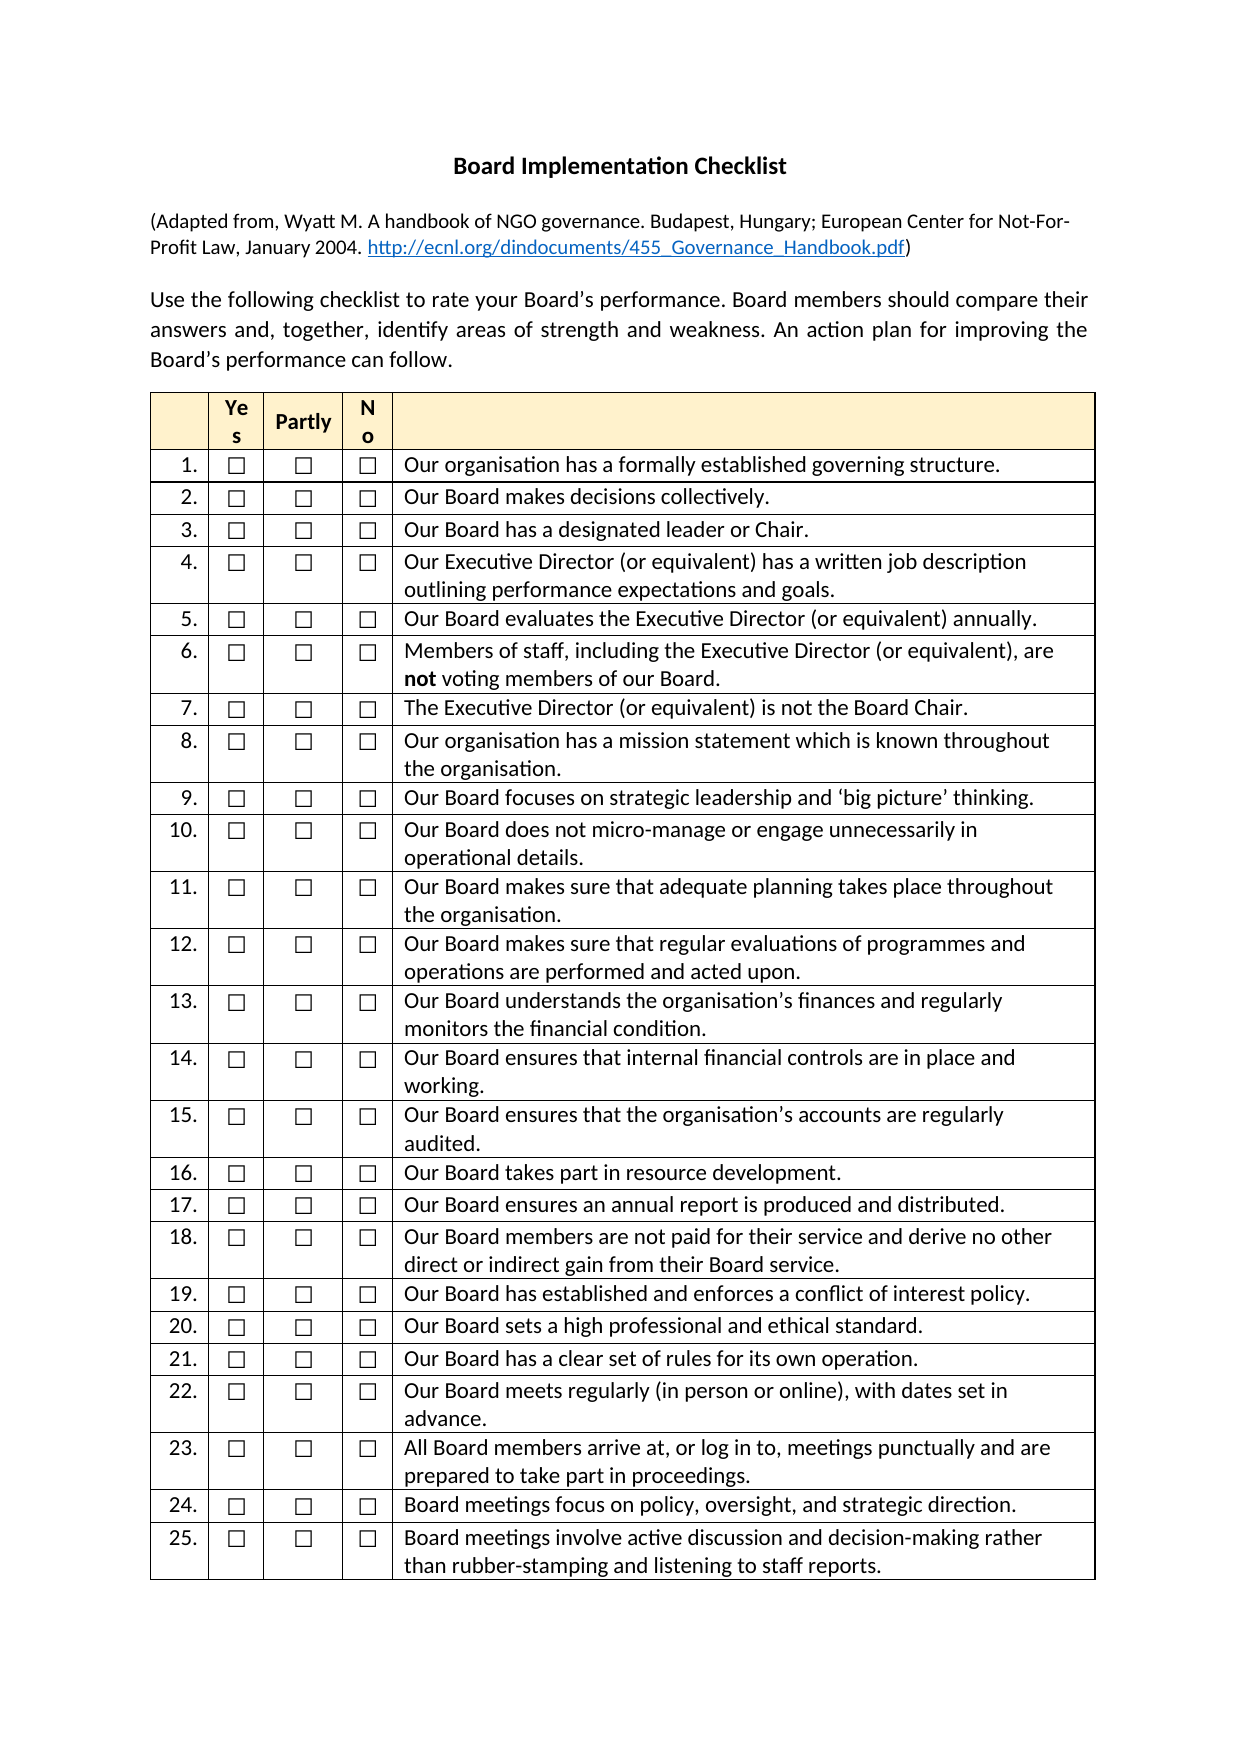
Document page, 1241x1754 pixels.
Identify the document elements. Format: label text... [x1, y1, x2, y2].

table_cell Our Board focuses on strategic leadership and ‘big picture’ thinking. [393, 783, 1094, 814]
table_cell 15. [151, 1101, 208, 1157]
table_cell Members of staff, including the Executive Director (or equivalent), are not voting members of our Board. [393, 636, 1094, 692]
table_header [151, 393, 208, 449]
table_header Partly [264, 393, 342, 449]
table_cell 14. [151, 1044, 208, 1099]
table_cell Our Board evaluates the Executive Director (or equivalent) annually. [393, 604, 1094, 635]
text Use the following checklist to rate your Board’s performance. Board members should compare their answers and, together, identify areas of strength and weakness. An action plan for improving the Board’s performance can follow. [150, 285, 1090, 373]
table_cell Our Board sets a high professional and ethical standard. [393, 1312, 1094, 1343]
table_cell 8. [151, 726, 208, 782]
table_cell The Executive Director (or equivalent) is not the Board Chair. [393, 694, 1094, 725]
table_cell 1. [151, 450, 208, 481]
table_cell 9. [151, 783, 208, 814]
table_cell 22. [151, 1376, 208, 1432]
table_cell Our Board takes part in resource development. [393, 1158, 1094, 1189]
table_cell Our Executive Director (or equivalent) has a written job description outlining performance expectations and goals. [393, 547, 1094, 603]
table_cell 23. [151, 1433, 208, 1489]
table_cell 24. [151, 1490, 208, 1522]
table_cell Our Board ensures that internal financial controls are in place and working. [393, 1044, 1094, 1099]
table_cell 18. [151, 1222, 208, 1278]
table_header Yes [209, 393, 263, 449]
table_cell Our Board makes decisions collectively. [393, 483, 1094, 514]
table_cell Our Board ensures that the organisation’s accounts are regularly audited. [393, 1101, 1094, 1157]
table_cell Our organisation has a mission statement which is known throughout the organisation. [393, 726, 1094, 782]
table_cell Our Board ensures an annual report is produced and distributed. [393, 1190, 1094, 1221]
text Board Implementation Checklist [150, 150, 1090, 181]
table_cell 21. [151, 1344, 208, 1375]
table_cell Our Board makes sure that regular evaluations of programmes and operations are performed and acted upon. [393, 929, 1094, 985]
table_header [393, 393, 1094, 449]
table_cell Our organisation has a formally established governing structure. [393, 450, 1094, 481]
table_cell All Board members arrive at, or log in to, meetings punctually and are prepared to take part in proceedings. [393, 1433, 1094, 1489]
table_cell Our Board understands the organisation’s finances and regularly monitors the financial condition. [393, 986, 1094, 1042]
table_cell 17. [151, 1190, 208, 1221]
table_cell 2. [151, 483, 208, 514]
table_cell 6. [151, 636, 208, 692]
table_cell Our Board has a designated leader or Chair. [393, 515, 1094, 546]
table_cell 5. [151, 604, 208, 635]
table_cell 12. [151, 929, 208, 985]
table_cell 20. [151, 1312, 208, 1343]
table_cell Our Board has a clear set of rules for its own operation. [393, 1344, 1094, 1375]
table_header No [343, 393, 392, 449]
table_cell Our Board meets regularly (in person or online), with dates set in advance. [393, 1376, 1094, 1432]
table_cell Our Board has established and enforces a conflict of interest policy. [393, 1279, 1094, 1311]
table_cell 4. [151, 547, 208, 603]
table_cell 19. [151, 1279, 208, 1311]
table_cell 7. [151, 694, 208, 725]
table_cell Our Board members are not paid for their service and derive no other direct or indirect gain from their Board service. [393, 1222, 1094, 1278]
table_cell 10. [151, 815, 208, 871]
table_cell 11. [151, 872, 208, 928]
table_cell 3. [151, 515, 208, 546]
table_cell 25. [151, 1523, 208, 1579]
table_cell 13. [151, 986, 208, 1042]
table_cell Board meetings focus on policy, oversight, and strategic direction. [393, 1490, 1094, 1522]
table_cell Board meetings involve active discussion and decision-making rather than rubber-stamping and listening to staff reports. [393, 1523, 1094, 1579]
table_cell Our Board does not micro-manage or engage unnecessarily in operational details. [393, 815, 1094, 871]
text (Adapted from, Wyatt M. A handbook of NGO governance. Budapest, Hungary; European Center for Not-For-Profit Law, January 2004. http://ecnl.org/dindocuments/455_Governance_Handbook.pdf) [150, 208, 1090, 259]
table_cell Our Board makes sure that adequate planning takes place throughout the organisation. [393, 872, 1094, 928]
table_cell 16. [151, 1158, 208, 1189]
